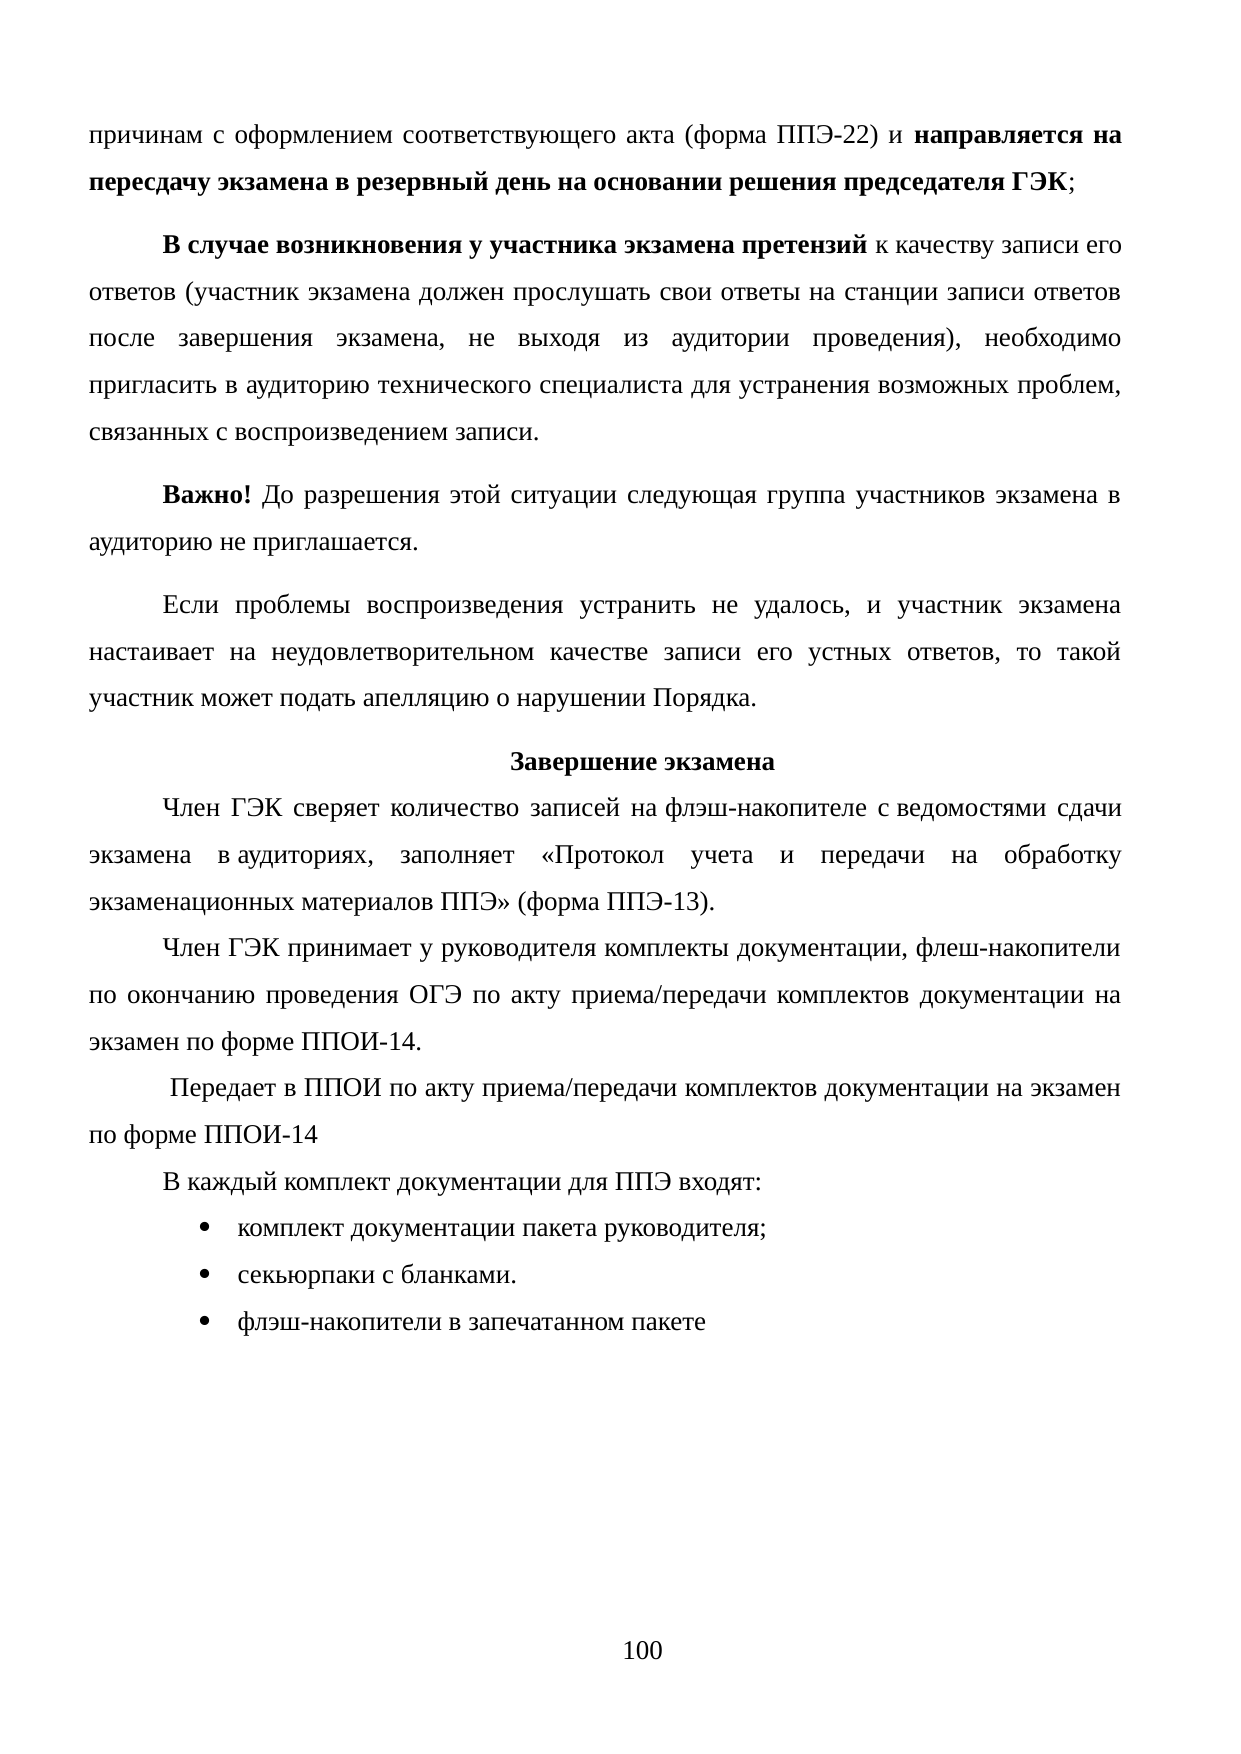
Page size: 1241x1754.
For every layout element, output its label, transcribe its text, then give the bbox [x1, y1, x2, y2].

text Завершение экзамена [89, 745, 1122, 776]
text Если проблемы воспроизведения устранить не удалось, и участник экзамена настаивает на неудовлетворительном качестве записи его устных ответов, то такой участник может подать апелляцию о нарушении Порядка. [89, 588, 1122, 713]
text В каждый комплект документации для ППЭ входят: [89, 1165, 1122, 1196]
list секьюрпаки с бланками. [200, 1258, 1122, 1289]
text Важно! До разрешения этой ситуации следующая группа участников экзамена в аудиторию не приглашается. [89, 478, 1122, 556]
text Член ГЭК сверяет количество записей на флэш-накопителе с ведомостями сдачи экзамена в аудиториях, заполняет «Протокол учета и передачи на обработку экзаменационных материалов ППЭ» (форма ППЭ-13). [89, 791, 1122, 916]
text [89, 118, 1122, 196]
text Член ГЭК принимает у руководителя комплекты документации, флеш-накопители по окончанию проведения ОГЭ по акту приема/передачи комплектов документации на экзамен по форме ППОИ-14. [89, 931, 1122, 1056]
list флэш-накопители в запечатанном пакете [200, 1305, 1122, 1336]
text Передает в ППОИ по акту приема/передачи комплектов документации на экзамен по форме ППОИ-14 [89, 1071, 1122, 1149]
list комплект документации пакета руководителя; [200, 1211, 1122, 1243]
text В случае возникновения у участника экзамена претензий к качеству записи его ответов (участник экзамена должен прослушать свои ответы на станции записи ответов после завершения экзамена, не выходя из аудитории проведения), необходимо пригласить в аудиторию технического специалиста для устранения возможных проблем, связанных с воспроизведением записи. [89, 228, 1122, 446]
